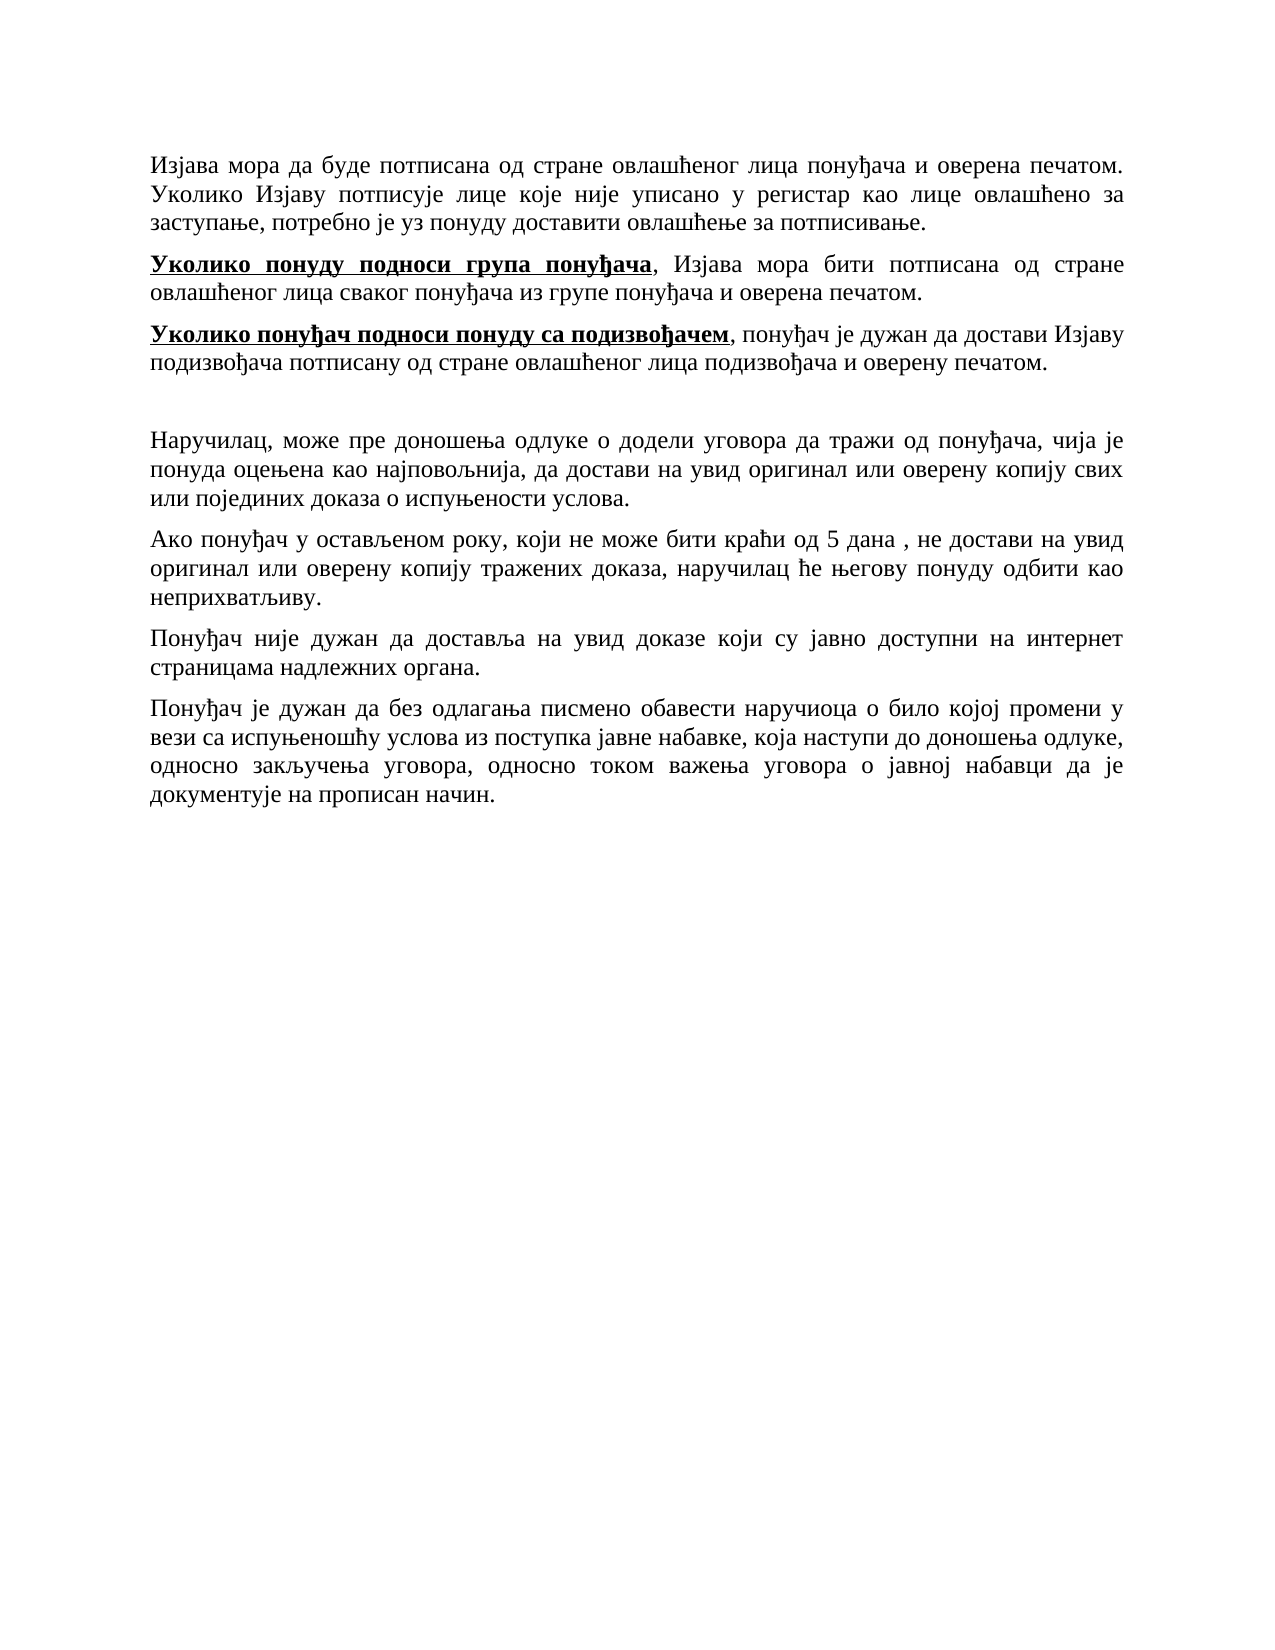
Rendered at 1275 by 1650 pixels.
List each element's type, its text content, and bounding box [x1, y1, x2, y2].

text Уколико понуђач подноси понуду са подизвођачем, понуђач је дужан да достави Изјаву подизвођача потписану од стране овлашћеног лица подизвођача и оверену печатом. [150, 319, 1125, 376]
text Наручилац, може пре доношења одлуке о додели уговора да тражи од понуђача, чија је понуда оцењена као најповољнија, да достави на увид оригинал или оверену копију свих или појединих доказа о испуњености услова. [150, 425, 1125, 512]
text Понуђач је дужан да без одлагања писмено обавести наручиоца о било којој промени у вези са испуњеношћу услова из поступка јавне набавке, која наступи до доношења одлуке, односно закључења уговора, односно током важења уговора о јавној набавци да је документује на прописан начин. [150, 693, 1125, 808]
text Изјава мора да буде потписана од стране овлашћеног лица понуђача и оверена печатом. Уколико Изјаву потписује лице које није уписано у регистар као лице овлашћено за заступање, потребно је уз понуду доставити овлашћење за потписивање. [150, 150, 1125, 236]
text Понуђач није дужан да доставља на увид доказе који су јавно доступни на интернет страницама надлежних органа. [150, 623, 1125, 680]
text Ако понуђач у остављеном року, који не може бити краћи од 5 дана , не достави на увид оригинал или оверену копију тражених доказа, наручилац ће његову понуду одбити као неприхватљиву. [150, 524, 1125, 610]
text Уколико понуду подноси група понуђача, Изјава мора бити потписана од стране овлашћеног лица сваког понуђача из групе понуђача и оверена печатом. [150, 249, 1125, 306]
